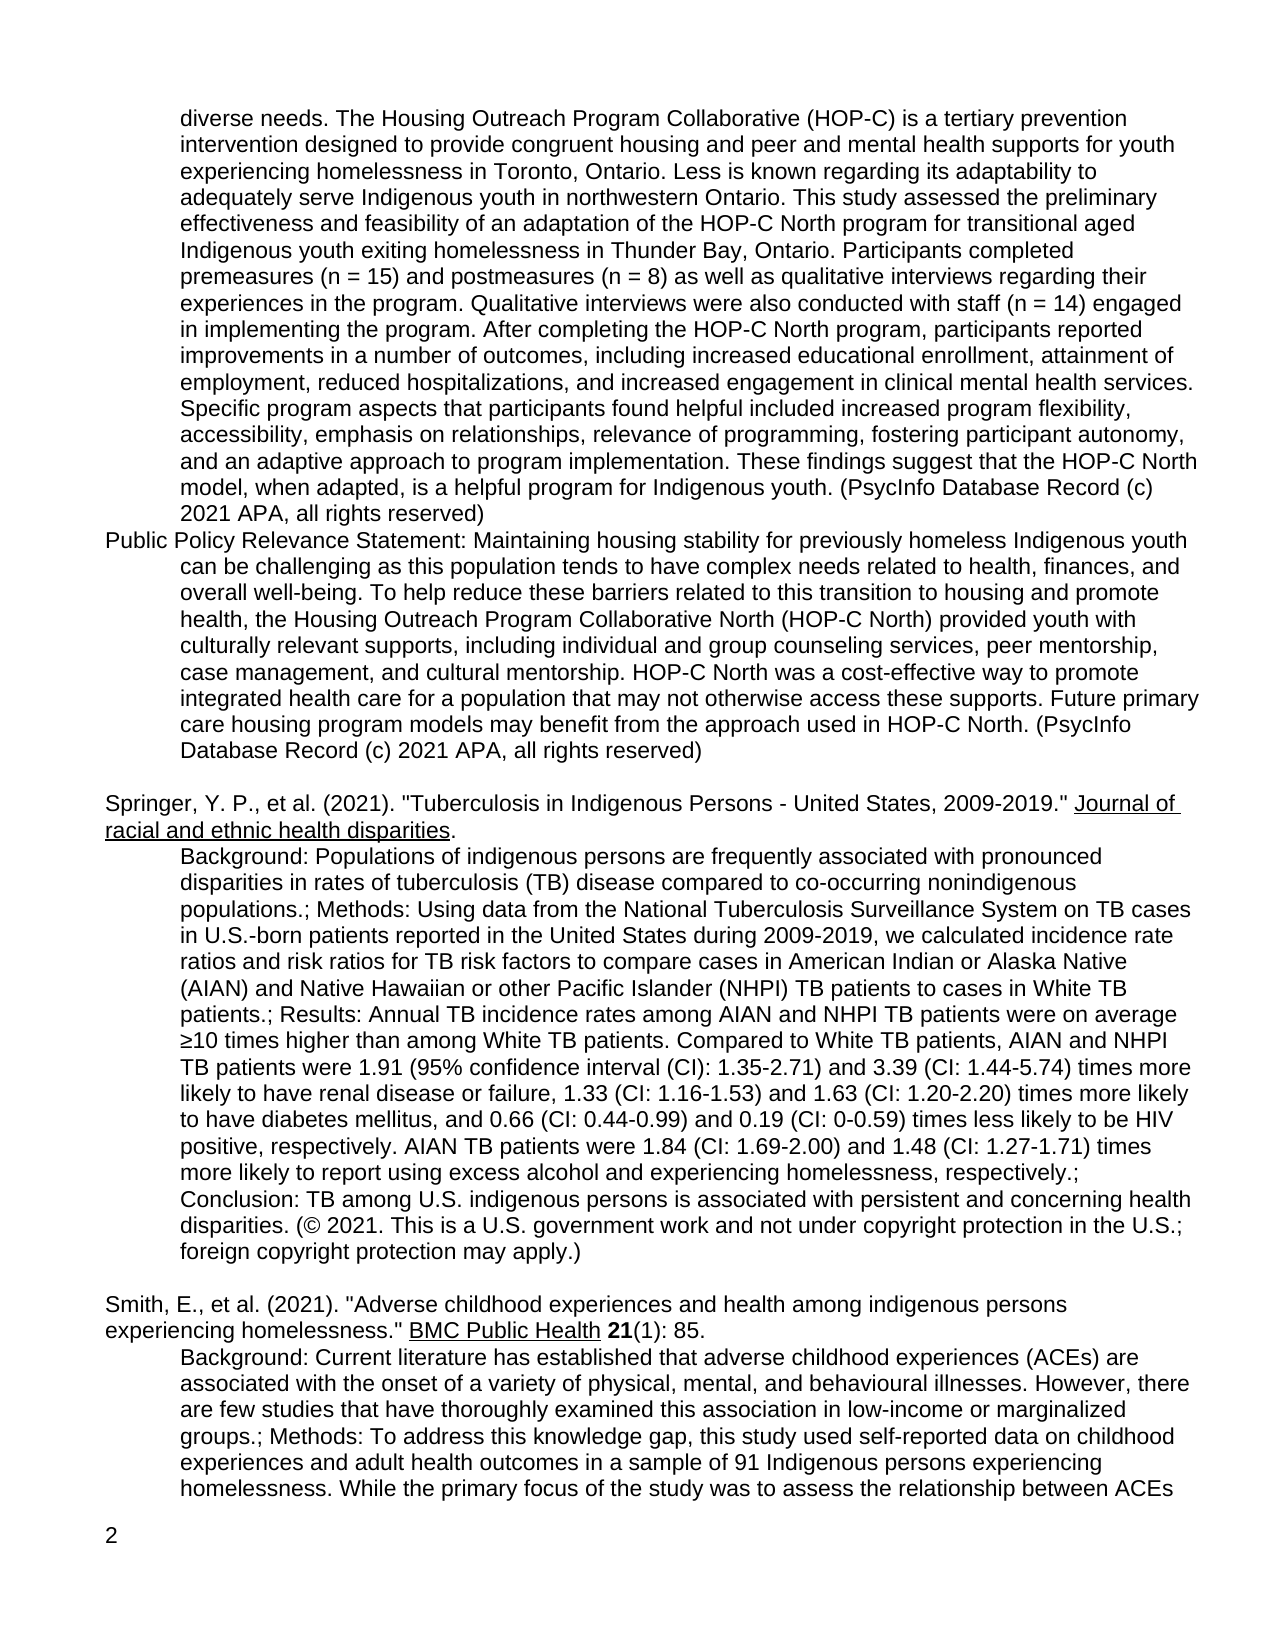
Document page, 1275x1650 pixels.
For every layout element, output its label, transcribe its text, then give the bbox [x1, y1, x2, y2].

text Smith, E., et al. (2021). "Adverse childhood experiences and health among indigenous persons experiencing homelessness." BMC Public Health 21(1): 85. [105, 1291, 1202, 1344]
text Springer, Y. P., et al. (2021). "Tuberculosis in Indigenous Persons - United States, 2009-2019." Journal of racial and ethnic health disparities. [105, 790, 1202, 843]
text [105, 1344, 1202, 1502]
text Public Policy Relevance Statement: Maintaining housing stability for previously homeless Indigenous youth can be challenging as this population tends to have complex needs related to health, finances, and overall well-being. To help reduce these barriers related to this transition to housing and promote health, the Housing Outreach Program Collaborative North (HOP-C North) provided youth with culturally relevant supports, including individual and group counseling services, peer mentorship, case management, and cultural mentorship. HOP-C North was a cost-effective way to promote integrated health care for a population that may not otherwise access these supports. Future primary care housing program models may benefit from the approach used in HOP-C North. (PsycInfo Database Record (c) 2021 APA, all rights reserved) [105, 527, 1202, 764]
text Background: Populations of indigenous persons are frequently associated with pronounced disparities in rates of tuberculosis (TB) disease compared to co-occurring nonindigenous populations.; Methods: Using data from the National Tuberculosis Surveillance System on TB cases in U.S.-born patients reported in the United States during 2009-2019, we calculated incidence rate ratios and risk ratios for TB risk factors to compare cases in American Indian or Alaska Native (AIAN) and Native Hawaiian or other Pacific Islander (NHPI) TB patients to cases in White TB patients.; Results: Annual TB incidence rates among AIAN and NHPI TB patients were on average ≥10 times higher than among White TB patients. Compared to White TB patients, AIAN and NHPI TB patients were 1.91 (95% confidence interval (CI): 1.35-2.71) and 3.39 (CI: 1.44-5.74) times more likely to have renal disease or failure, 1.33 (CI: 1.16-1.53) and 1.63 (CI: 1.20-2.20) times more likely to have diabetes mellitus, and 0.66 (CI: 0.44-0.99) and 0.19 (CI: 0-0.59) times less likely to be HIV positive, respectively. AIAN TB patients were 1.84 (CI: 1.69-2.00) and 1.48 (CI: 1.27-1.71) times more likely to report using excess alcohol and experiencing homelessness, respectively.; Conclusion: TB among U.S. indigenous persons is associated with persistent and concerning health disparities. (© 2021. This is a U.S. government work and not under copyright protection in the U.S.; foreign copyright protection may apply.) [105, 843, 1202, 1264]
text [105, 105, 1202, 527]
